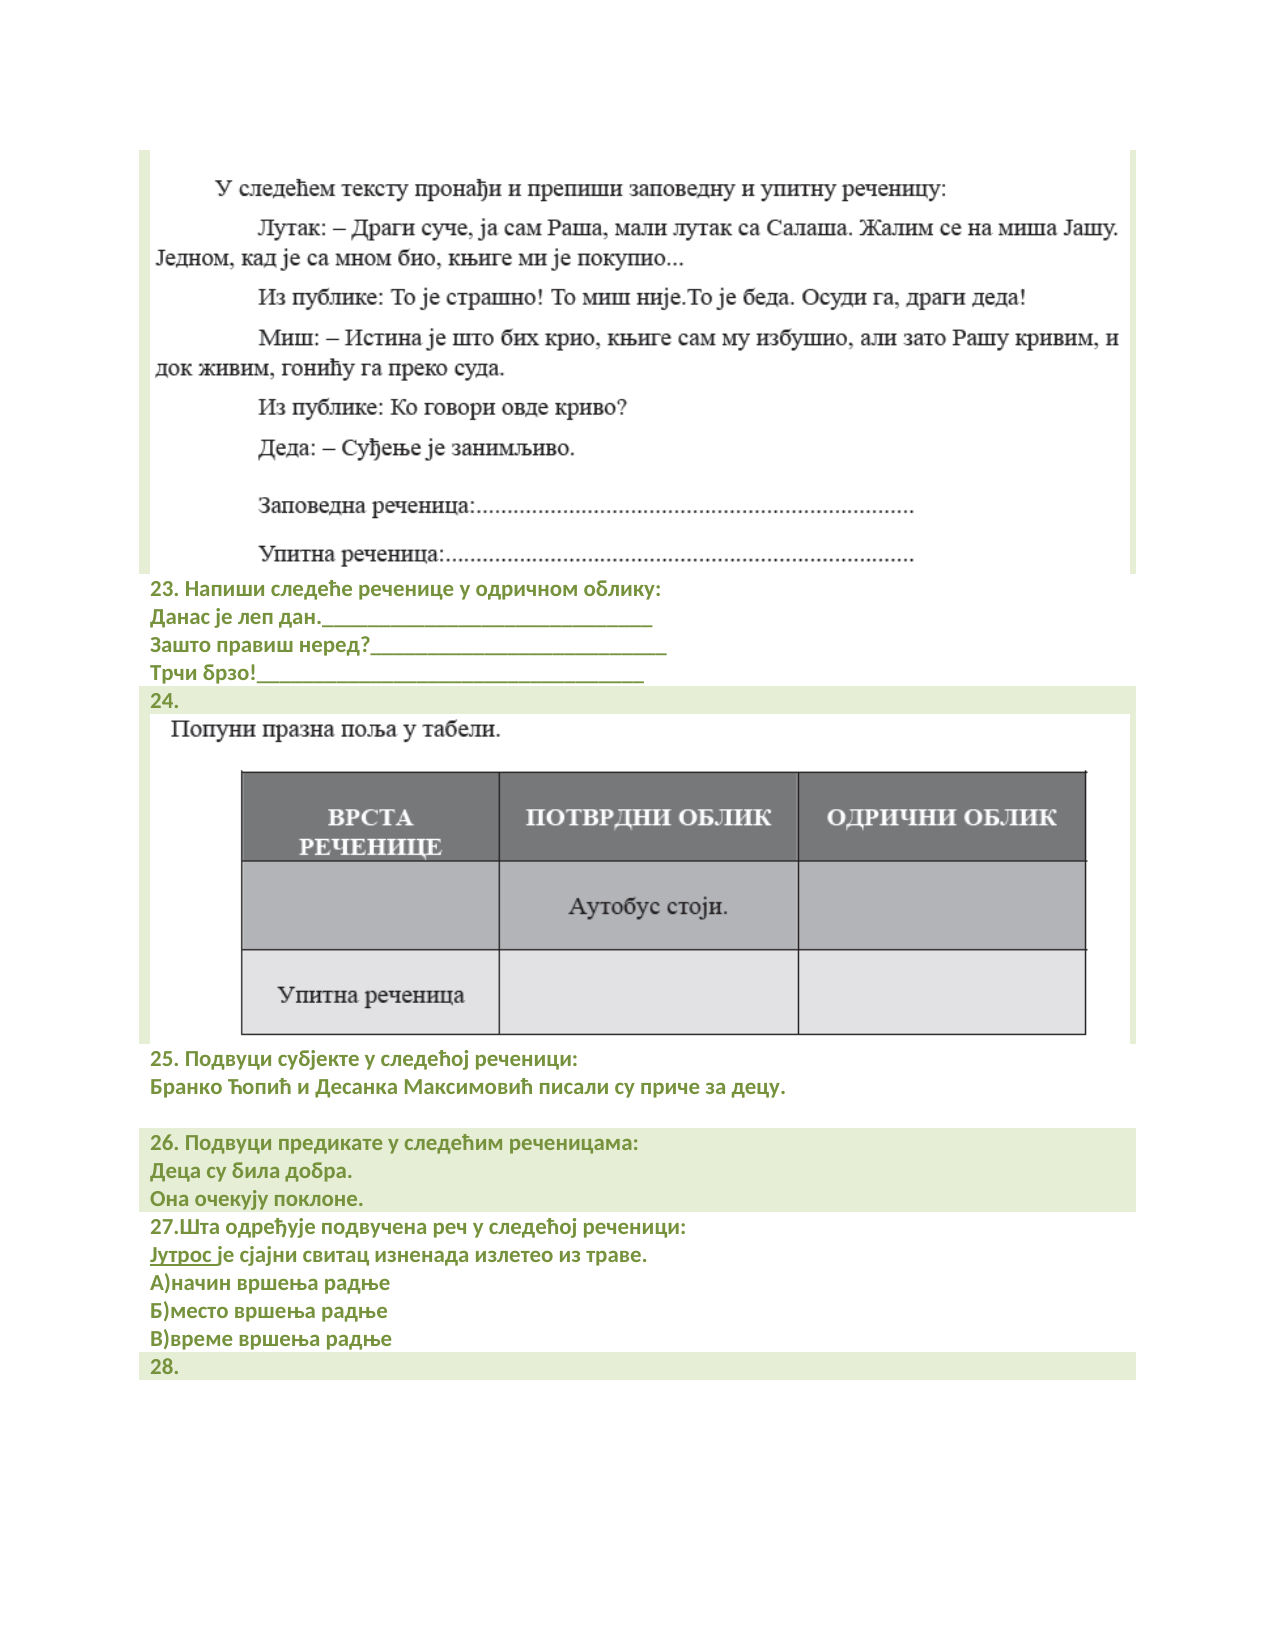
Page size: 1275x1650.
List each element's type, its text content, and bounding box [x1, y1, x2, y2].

table_cell 25. Подвуци субјекте у следећој реченици: Бранко Ћопић и Десанка Максимовић писали су приче за децу. [139, 1044, 1136, 1128]
table_cell 26. Подвуци предикате у следећим реченицама: Деца су била добра. Она очекују поклоне. [139, 1128, 1136, 1212]
table_cell 24. [139, 686, 1136, 1044]
table_cell 23. Напиши следеће реченице у одричном облику: Данас је леп дан._____________________________ Зашто правиш неред?__________________________ Трчи брзо!__________________________________ [139, 574, 1136, 686]
table_cell 28. [139, 1352, 1136, 1380]
table_cell 27.Шта одређује подвучена реч у следећој реченици: Јутрос је сјајни свитац изненада излетео из траве. А)начин вршења радње Б)место вршења радње В)време вршења радње [139, 1212, 1136, 1352]
